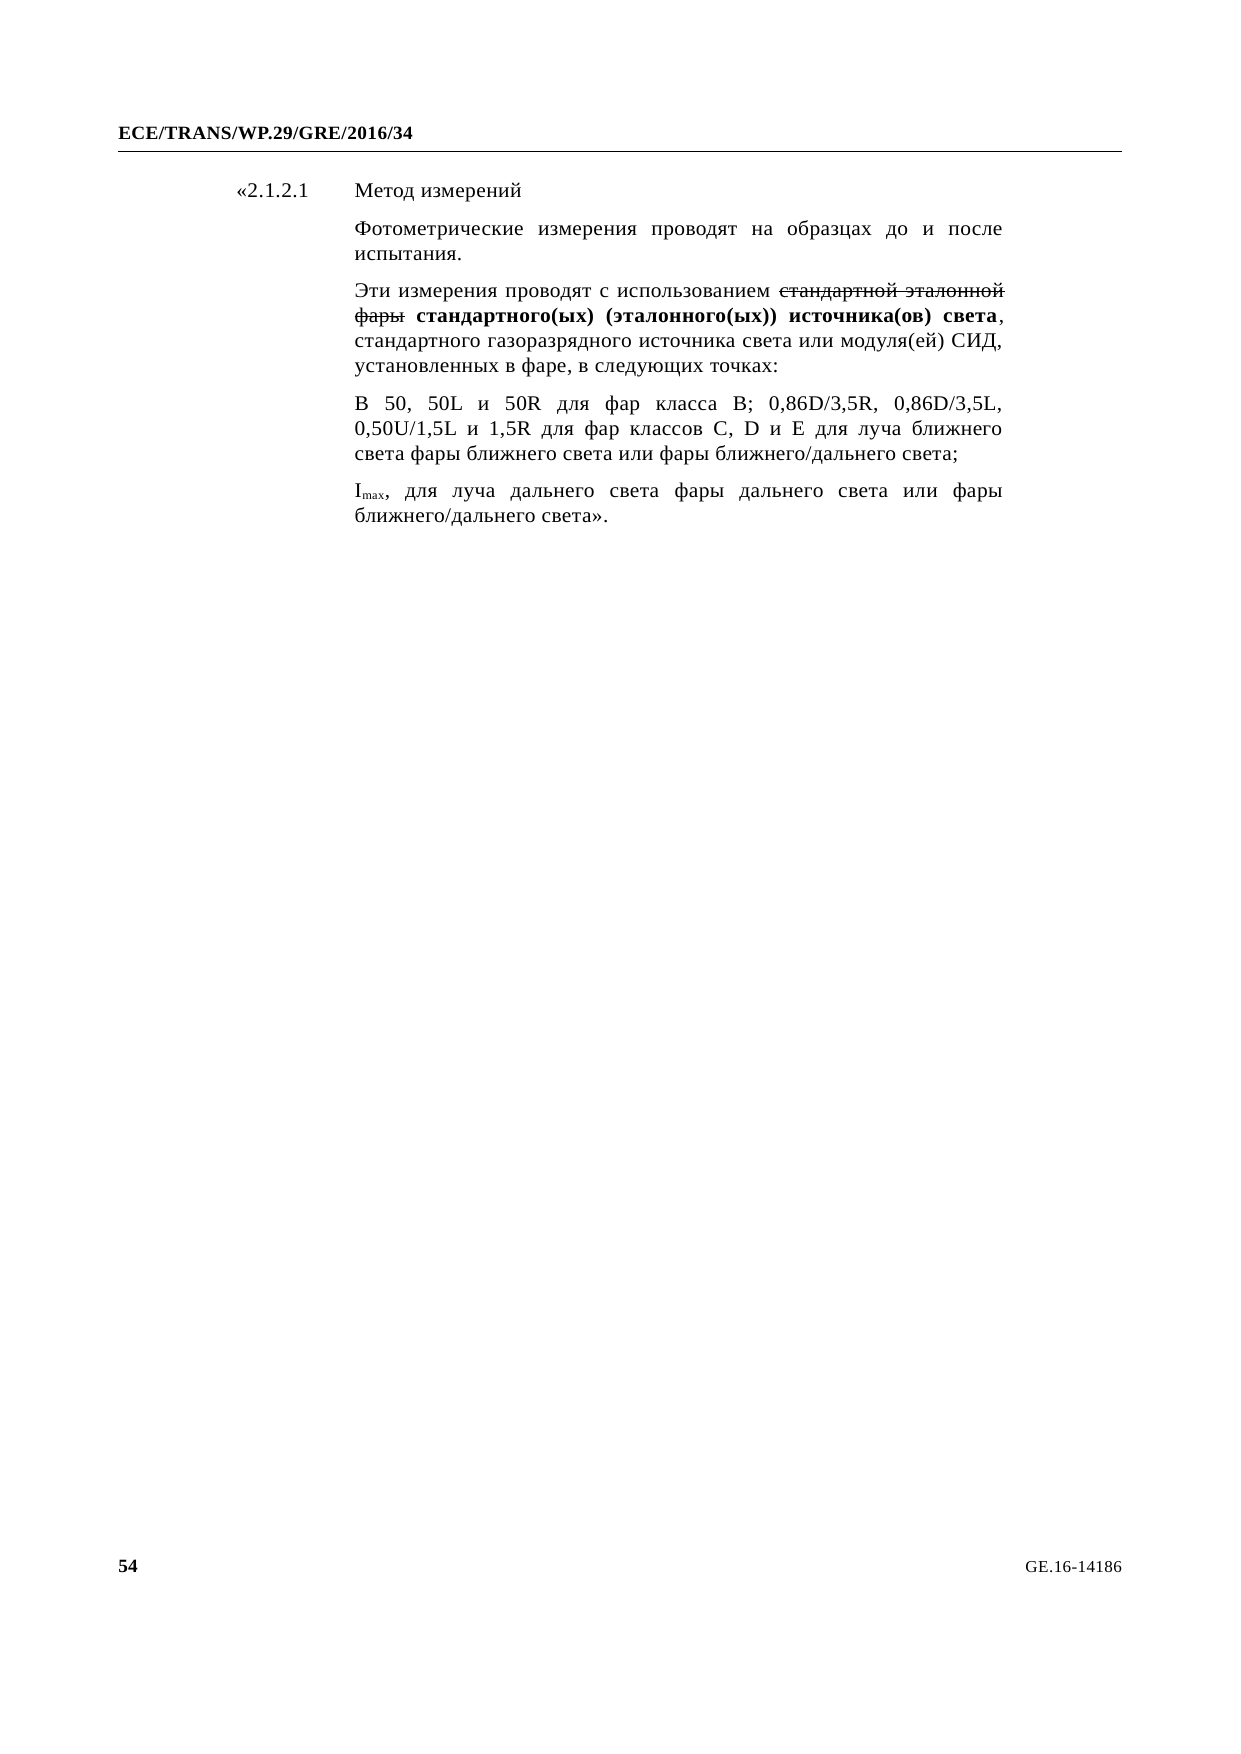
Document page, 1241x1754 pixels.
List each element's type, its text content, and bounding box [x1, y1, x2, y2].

text Imax, для луча дальнего света фары дальнего света или фары ближнего/дальнего света». [236, 477, 1004, 527]
text Фотометрические измерения проводят на образцах до и после испытания. [236, 215, 1004, 265]
text «2.1.2.1 Метод измерений [236, 177, 1004, 202]
text Эти измерения проводят с использованием стандартной эталонной фары стандартного(ых) (эталонного(ых)) источника(ов) света, стандартного газоразрядного источника света или модуля(ей) СИД, установленных в фаре, в следующих точках: [236, 277, 1004, 377]
text B 50, 50L и 50R для фар класса B; 0,86D/3,5R, 0,86D/3,5L, 0,50U/1,5L и 1,5R для фар классов C, D и Е для луча ближнего света фары ближнего света или фары ближнего/дальнего света; [236, 390, 1004, 465]
